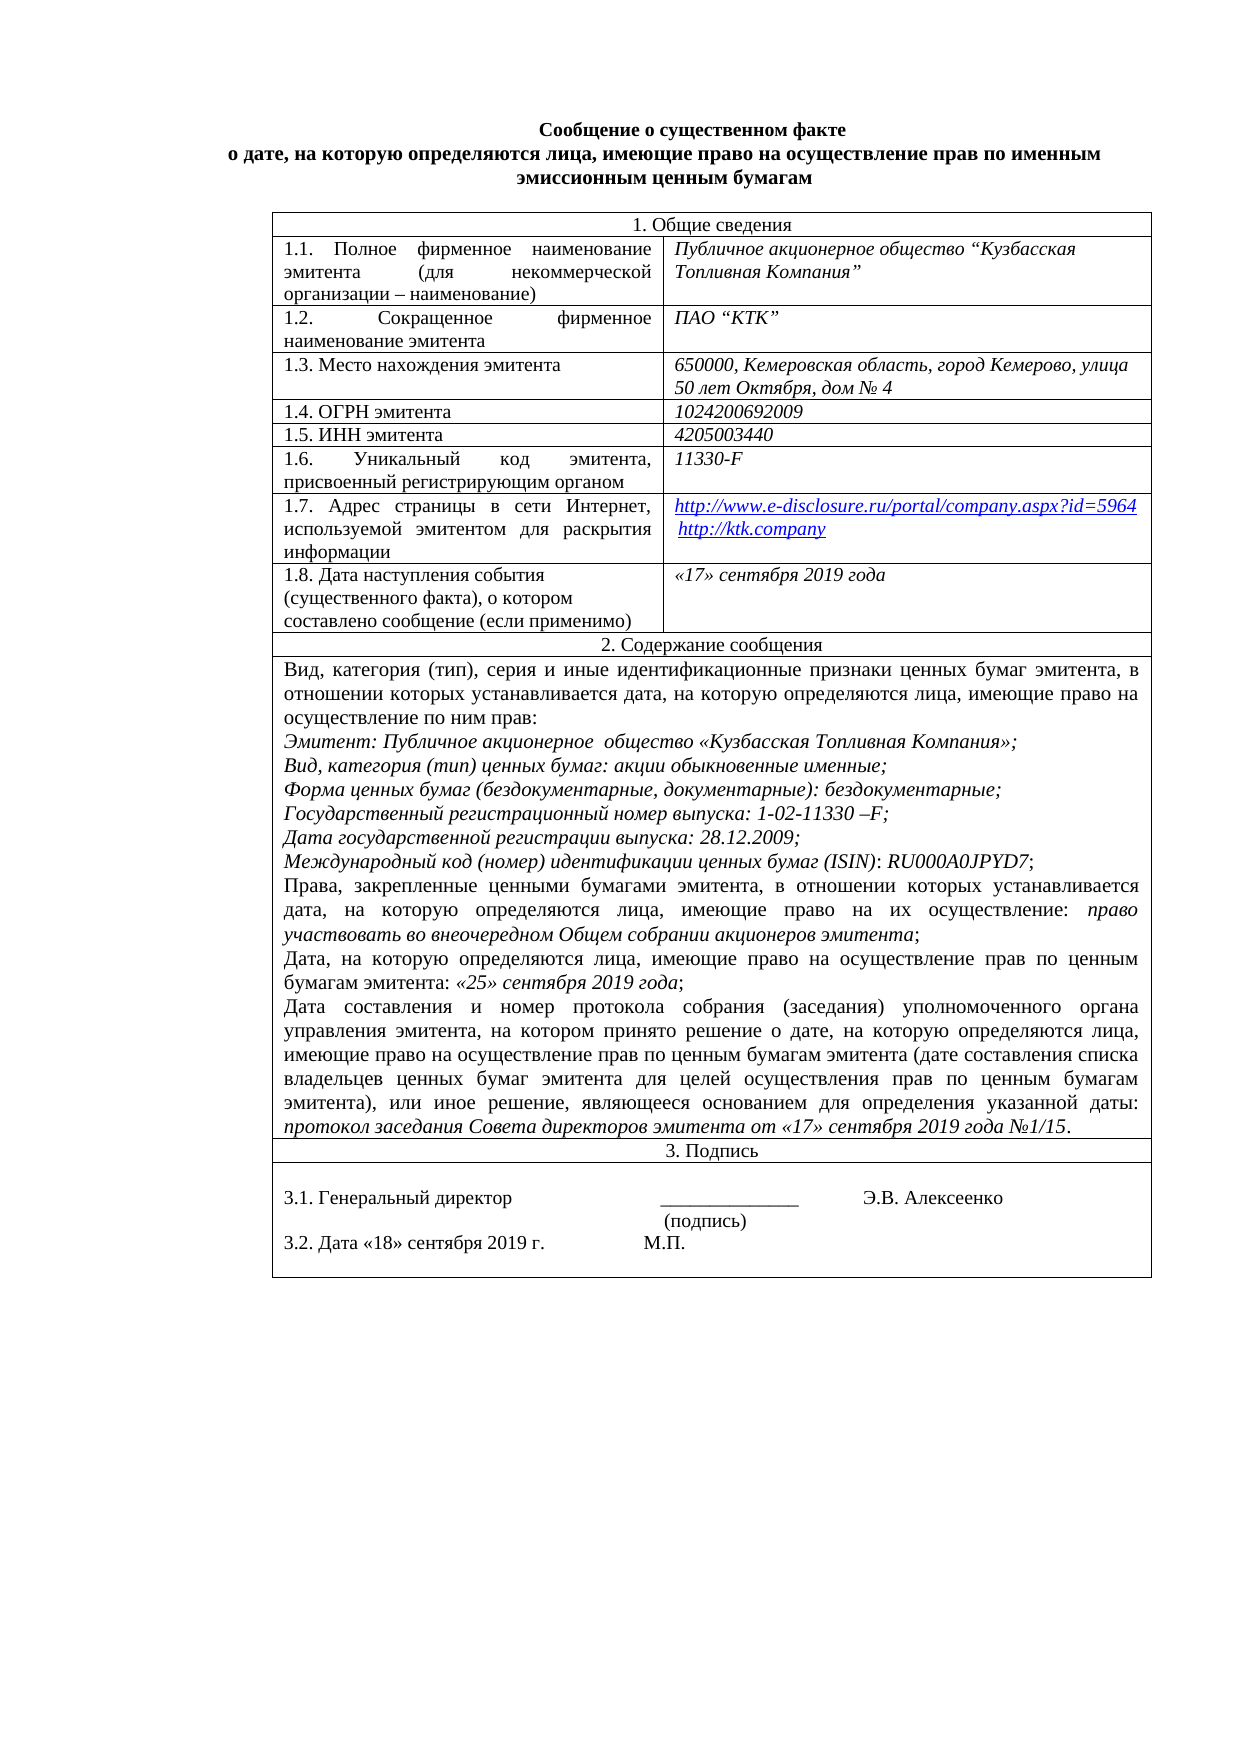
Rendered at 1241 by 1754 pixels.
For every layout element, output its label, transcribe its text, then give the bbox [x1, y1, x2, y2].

table_cell http://www.e-disclosure.ru/portal/company.aspx?id=5964 http://ktk.company [664, 494, 1151, 562]
table_cell Вид, категория (тип), серия и иные идентификационные признаки ценных бумаг эмитента, в отношении которых устанавливается дата, на которую определяются лица, имеющие право на осуществление по ним прав: Эмитент: Публичное акционерное общество «Кузбасская Топливная Компания»; Вид, категория (тип) ценных бумаг: акции обыкновенные именные; Форма ценных бумаг (бездокументарные, документарные): бездокументарные; Государственный регистрационный номер выпуска: 1-02-11330 –F; Дата государственной регистрации выпуска: 28.12.2009; Международный код (номер) идентификации ценных бумаг (ISIN): RU000A0JPYD7; Права, закрепленные ценными бумагами эмитента, в отношении которых устанавливается дата, на которую определяются лица, имеющие право на их осуществление: право участвовать во внеочередном Общем собрании акционеров эмитента; Дата, на которую определяются лица, имеющие право на осуществление прав по ценным бумагам эмитента: «25» сентября 2019 года; Дата составления и номер протокола собрания (заседания) уполномоченного органа управления эмитента, на котором принято решение о дате, на которую определяются лица, имеющие право на осуществление прав по ценным бумагам эмитента (дате составления списка владельцев ценных бумаг эмитента для целей осуществления прав по ценным бумагам эмитента), или иное решение, являющееся основанием для определения указанной даты: протокол заседания Совета директоров эмитента от «17» сентября 2019 года №1/15. [273, 657, 1151, 1138]
text Сообщение о существенном факте [177, 118, 1152, 141]
table_cell 4205003440 [664, 424, 1151, 446]
table_cell 2. Содержание сообщения [273, 633, 1151, 656]
table_cell 3. Подпись [273, 1139, 1151, 1162]
table_cell 1.5. ИНН эмитента [273, 424, 663, 446]
table_cell 3.1. Генеральный директор ______________ Э.В. Алексеенко (подпись) 3.2. Дата «18» сентября 2019 г. М.П. [273, 1163, 1151, 1277]
table_cell «17» сентября 2019 года [664, 564, 1151, 632]
table_header 1. Общие сведения [273, 213, 1151, 236]
table_cell 1.1. Полное фирменное наименование эмитента (для некоммерческой организации – наименование) [273, 237, 663, 305]
table_cell Публичное акционерное общество “Кузбасская Топливная Компания” [664, 237, 1151, 305]
table_cell 1024200692009 [664, 400, 1151, 422]
text о дате, на которую определяются лица, имеющие право на осуществление прав по именным эмиссионным ценным бумагам [177, 141, 1152, 189]
table_cell ПАО “КТК” [664, 306, 1151, 352]
table_cell 1.2. Сокращенное фирменное наименование эмитента [273, 306, 663, 352]
table_cell 650000, Кемеровская область, город Кемерово, улица 50 лет Октября, дом № 4 [664, 353, 1151, 398]
table_cell 11330-F [664, 447, 1151, 493]
table_cell 1.4. ОГРН эмитента [273, 400, 663, 422]
table_cell 1.7. Адрес страницы в сети Интернет, используемой эмитентом для раскрытия информации [273, 494, 663, 562]
table_cell 1.3. Место нахождения эмитента [273, 353, 663, 398]
table_cell 1.6. Уникальный код эмитента, присвоенный регистрирующим органом [273, 447, 663, 493]
table_cell 1.8. Дата наступления события (существенного факта), о котором составлено сообщение (если применимо) [273, 564, 663, 632]
